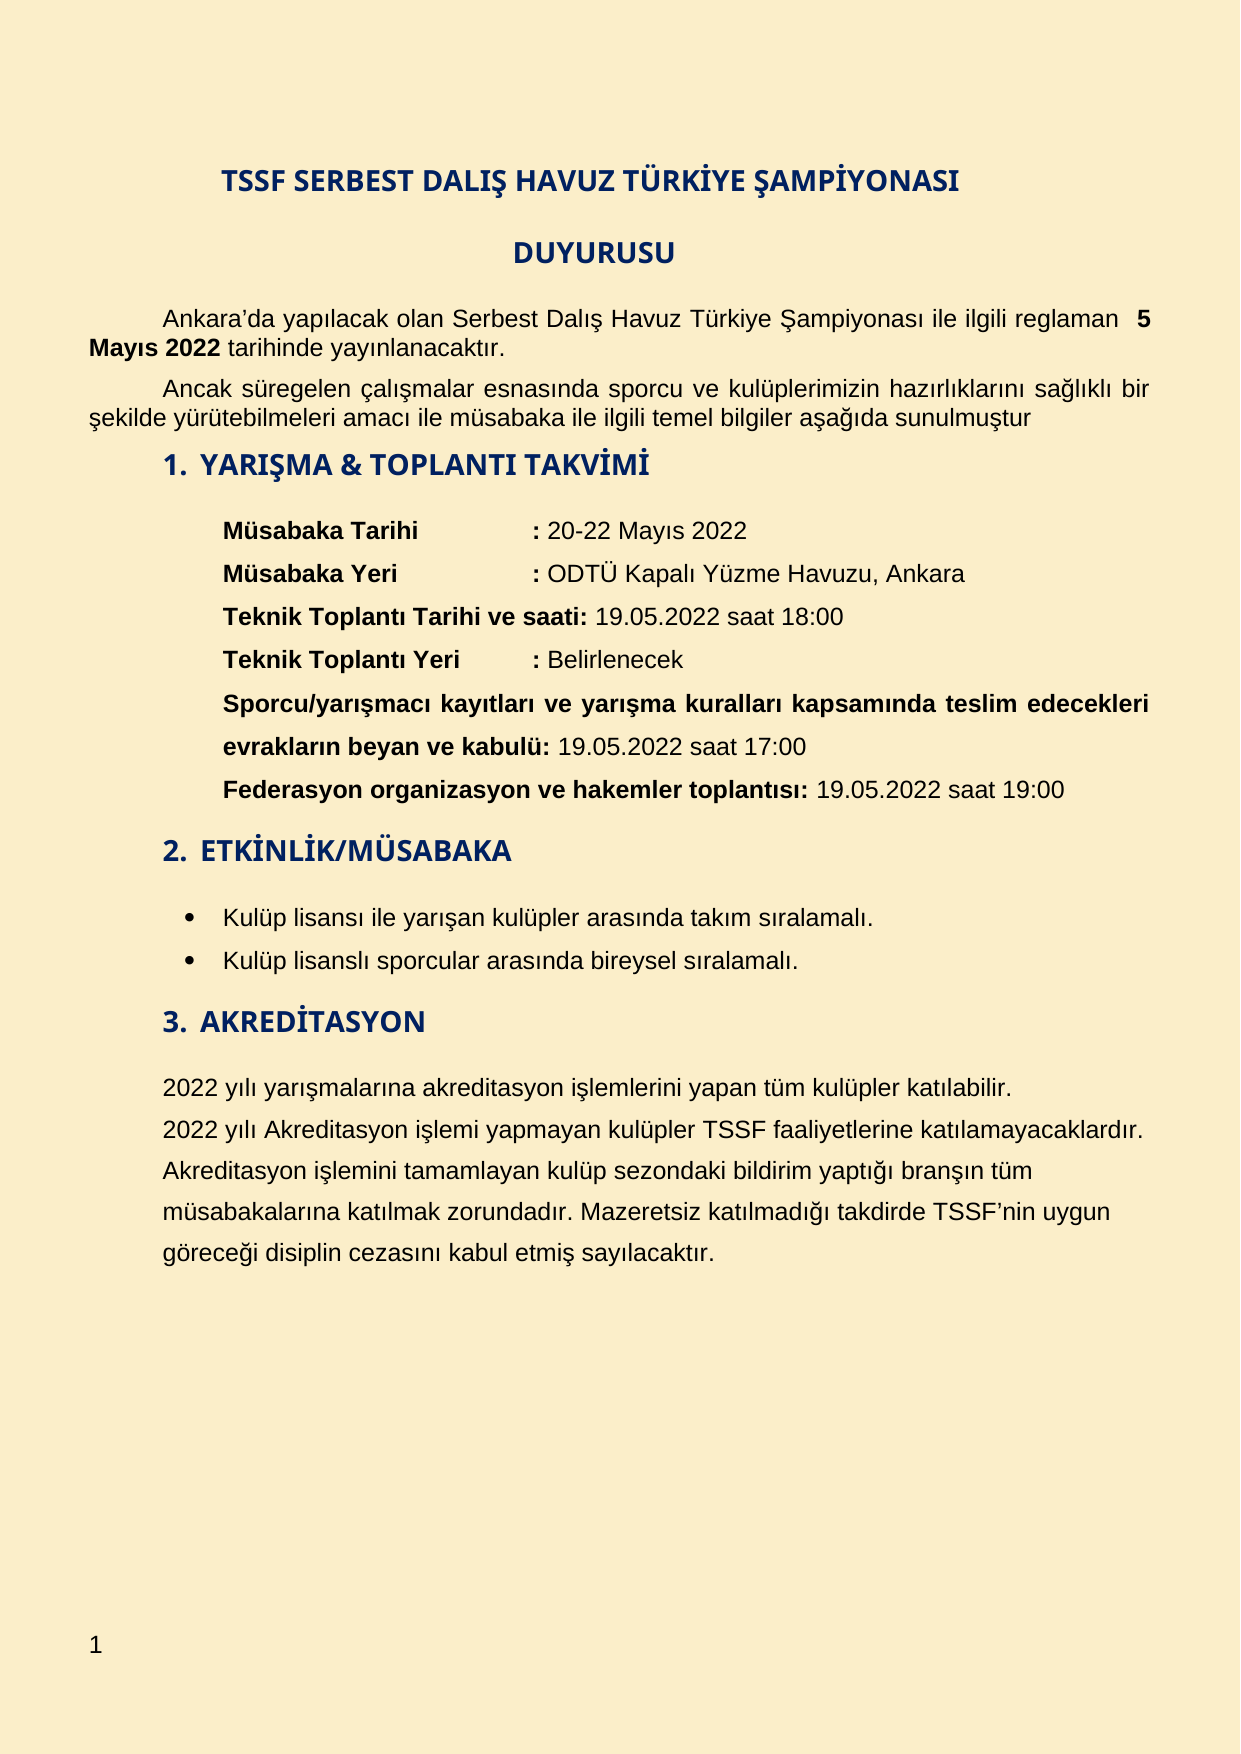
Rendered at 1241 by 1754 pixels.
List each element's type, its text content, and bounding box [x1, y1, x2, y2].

text Ankara’da yapılacak olan Serbest Dalış Havuz Türkiye Şampiyonası ile ilgili reglaman 5 Mayıs 2022 tarihinde yayınlanacaktır. [89, 304, 1151, 362]
list Sporcu/yarışmacı kayıtları ve yarışma kuralları kapsamında teslim edecekleri evrakların beyan ve kabulü: 19.05.2022 saat 17:00 [223, 689, 1151, 761]
text 2022 yılı yarışmalarına akreditasyon işlemlerini yapan tüm kulüpler katılabilir. [162, 1073, 1151, 1102]
text 2022 yılı Akreditasyon işlemi yapmayan kulüpler TSSF faaliyetlerine katılamayacaklardır. [162, 1115, 1151, 1143]
text müsabakalarına katılmak zorundadır. Mazeretsiz katılmadığı takdirde TSSF’nin uygun [162, 1197, 1151, 1226]
list Kulüp lisansı ile yarışan kulüpler arasında takım sıralamalı. [185, 902, 1151, 931]
list Müsabaka Tarihi : 20-22 Mayıs 2022 [223, 516, 1151, 545]
list Müsabaka Yeri : ODTÜ Kapalı Yüzme Havuzu, Ankara [223, 559, 1151, 588]
text AKREDİTASYON [162, 1001, 1151, 1041]
list DUYURUSU [89, 232, 1092, 272]
list TSSF SERBEST DALIŞ HAVUZ TÜRKİYE ŞAMPİYONASI [89, 160, 1092, 200]
list Kulüp lisanslı sporcular arasında bireysel sıralamalı. [185, 946, 1151, 974]
list Teknik Toplantı Tarihi ve saati: 19.05.2022 saat 18:00 [223, 602, 1151, 631]
text YARIŞMA & TOPLANTI TAKVİMİ [162, 444, 1151, 484]
list Teknik Toplantı Yeri : Belirlenecek [223, 646, 1151, 674]
text ETKİNLİK/MÜSABAKA [162, 831, 1151, 870]
list Federasyon organizasyon ve hakemler toplantısı: 19.05.2022 saat 19:00 [223, 775, 1151, 804]
text Ancak süregelen çalışmalar esnasında sporcu ve kulüplerimizin hazırlıklarını sağlıklı bir şekilde yürütebilmeleri amacı ile müsabaka ile ilgili temel bilgiler aşağıda sunulmuştur [89, 374, 1151, 432]
text Akreditasyon işlemini tamamlayan kulüp sezondaki bildirim yaptığı branşın tüm [162, 1156, 1151, 1185]
text göreceği disiplin cezasını kabul etmiş sayılacaktır. [162, 1238, 1151, 1267]
